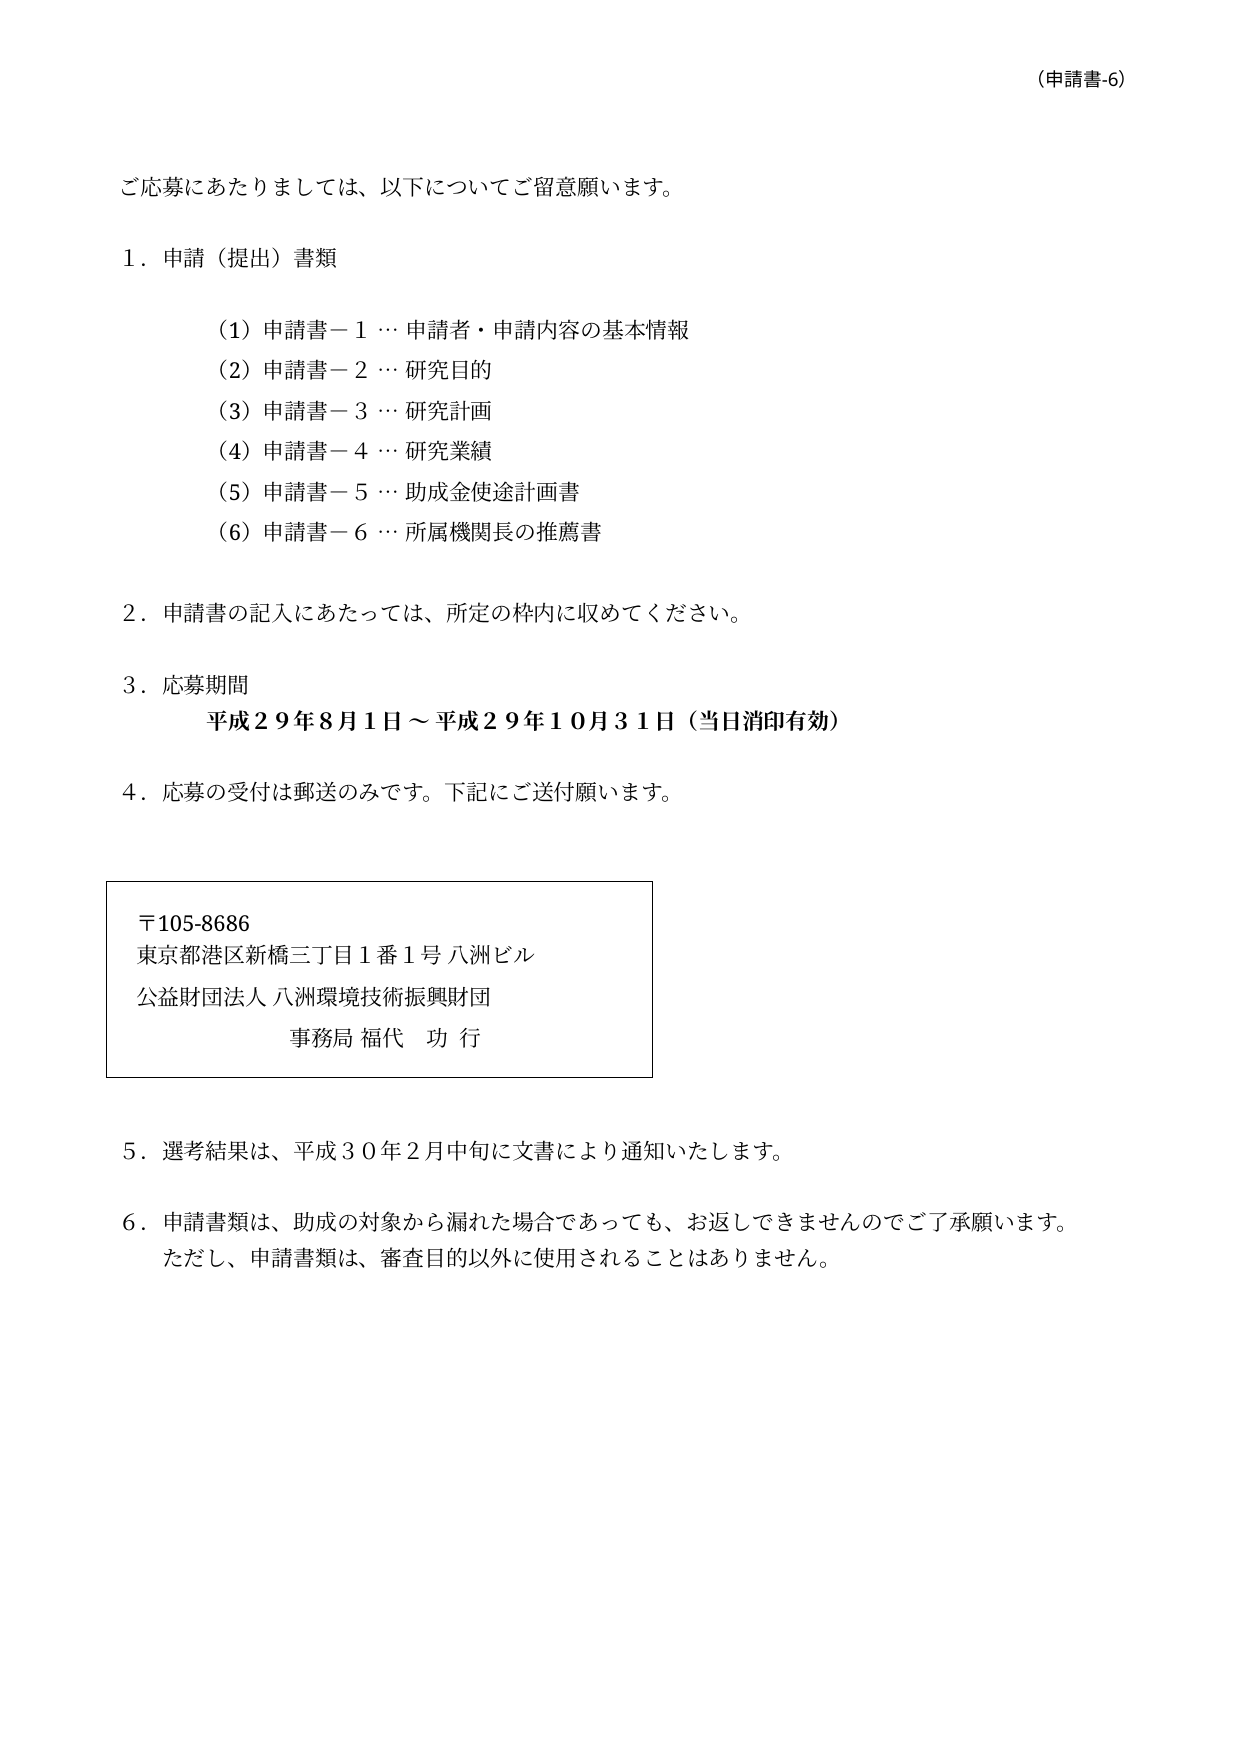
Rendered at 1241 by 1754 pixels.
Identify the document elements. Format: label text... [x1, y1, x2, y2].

text ３．応募期間 [118, 666, 1137, 702]
text （1）申請書－１ … 申請者・申請内容の基本情報 [118, 311, 1137, 347]
text ５．選考結果は、平成３０年２月中旬に文書により通知いたします。 [118, 1132, 1137, 1168]
text ただし、申請書類は、審査目的以外に使用されることはありません。 [118, 1239, 1137, 1275]
text （4）申請書－４ … 研究業績 [118, 432, 1137, 468]
text ２．申請書の記入にあたっては、所定の枠内に収めてください。 [118, 594, 1137, 630]
table_header 〒105-8686 東京都港区新橋三丁目１番１号 八洲ビル 公益財団法人 八洲環境技術振興財団 事務局 福代 功 行 [107, 882, 652, 1077]
text 平成２９年８月１日 ～ 平成２９年１０月３１日（当日消印有効） [118, 702, 1137, 738]
text （2）申請書－２ … 研究目的 [118, 351, 1137, 387]
text ご応募にあたりましては、以下についてご留意願います。 [118, 168, 1137, 203]
text ６．申請書類は、助成の対象から漏れた場合であっても、お返しできませんのでご了承願います。 [118, 1203, 1137, 1239]
text （5）申請書－５ … 助成金使途計画書 [118, 473, 1137, 509]
text （6）申請書－６ … 所属機関長の推薦書 [118, 513, 1137, 549]
text （3）申請書－３ … 研究計画 [118, 392, 1137, 428]
text １．申請（提出）書類 [118, 239, 1137, 275]
text ４．応募の受付は郵送のみです。下記にご送付願います。 [118, 773, 1137, 809]
text （申請書-6） [118, 60, 1137, 96]
